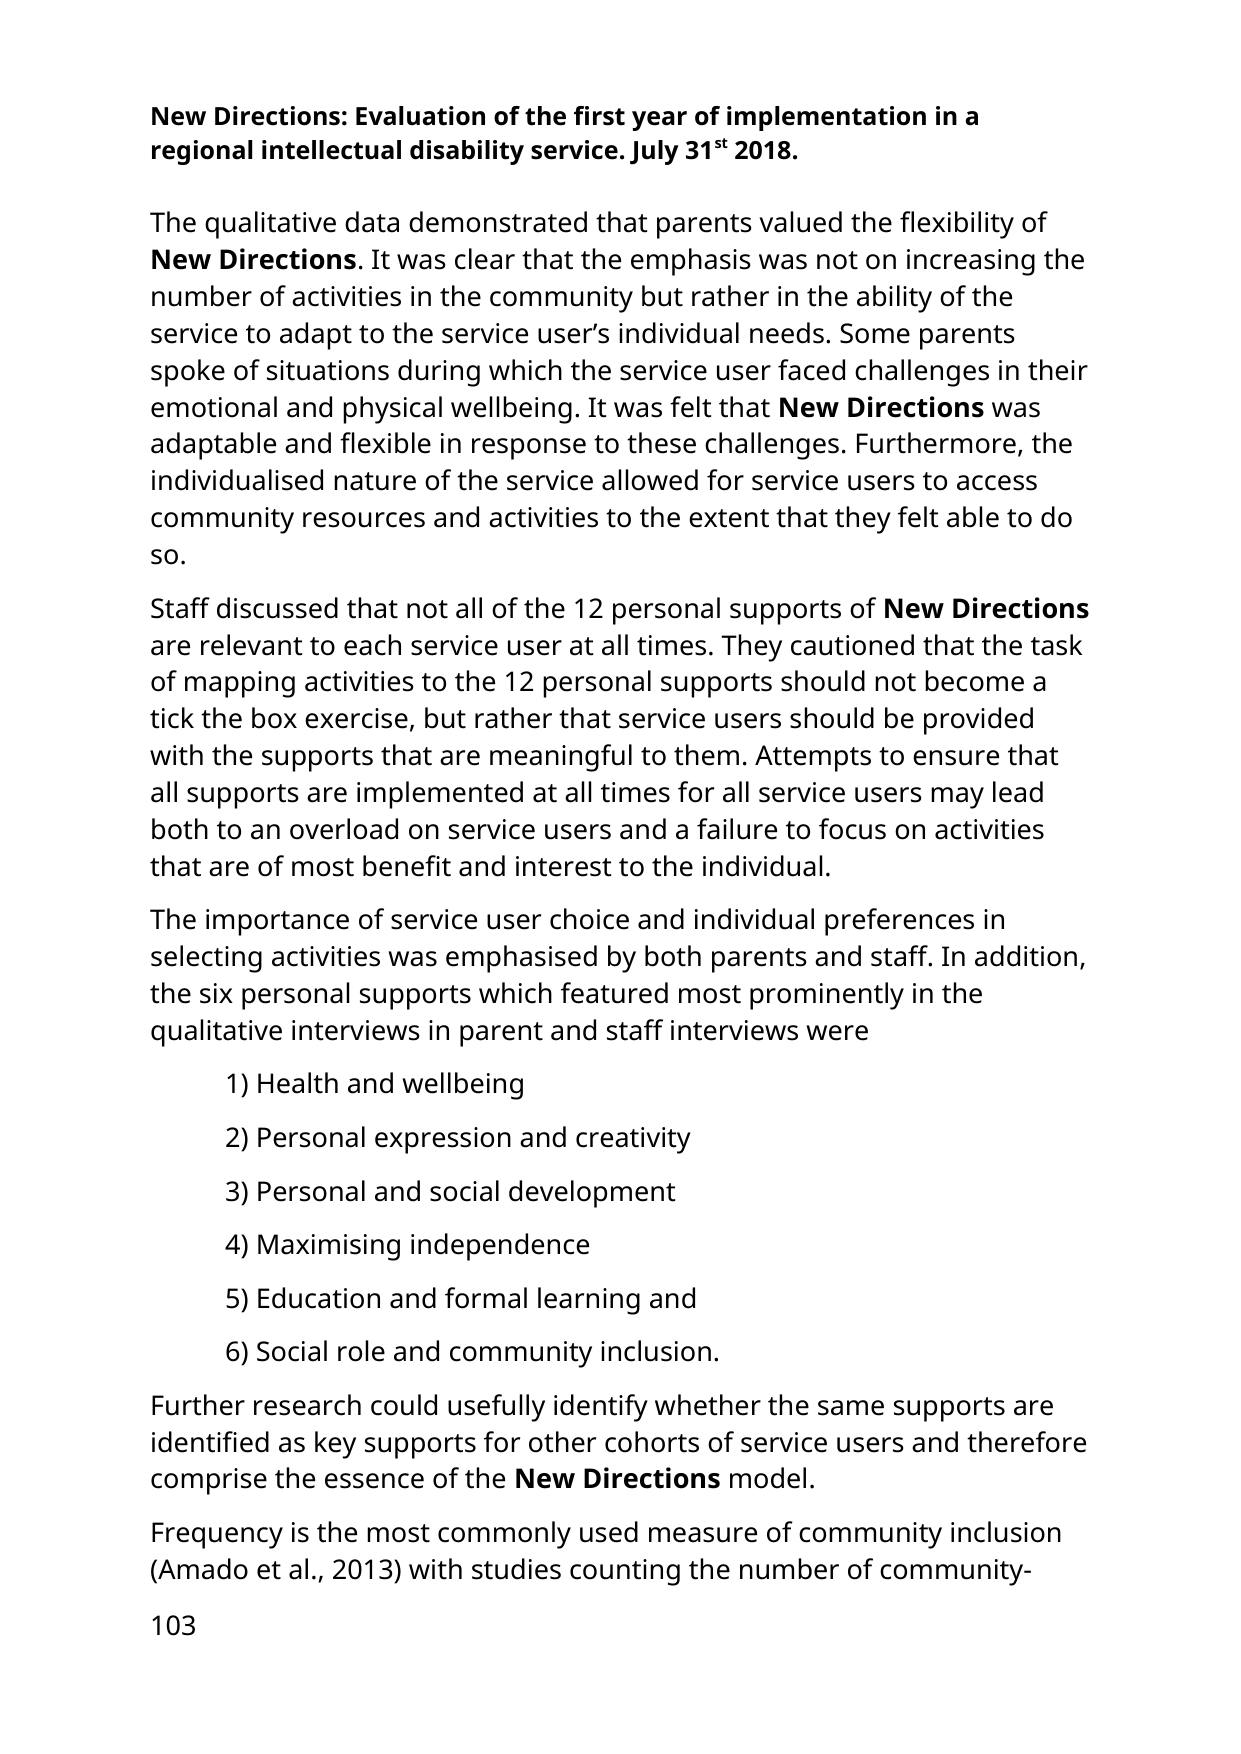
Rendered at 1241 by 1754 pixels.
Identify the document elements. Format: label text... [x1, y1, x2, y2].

text The qualitative data demonstrated that parents valued the flexibility of New Directions. It was clear that the emphasis was not on increasing the number of activities in the community but rather in the ability of the service to adapt to the service user’s individual needs. Some parents spoke of situations during which the service user faced challenges in their emotional and physical wellbeing. It was felt that New Directions was adaptable and flexible in response to these challenges. Furthermore, the individualised nature of the service allowed for service users to access community resources and activities to the extent that they felt able to do so. [150, 204, 1090, 572]
text 5) Education and formal learning and [225, 1279, 1090, 1316]
text 3) Personal and social development [225, 1172, 1090, 1209]
text 4) Maximising independence [225, 1226, 1090, 1262]
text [150, 1513, 1090, 1587]
text 2) Personal expression and creativity [225, 1118, 1090, 1155]
text The importance of service user choice and individual preferences in selecting activities was emphasised by both parents and staff. In addition, the six personal supports which featured most prominently in the qualitative interviews in parent and staff interviews were [150, 901, 1090, 1048]
text Staff discussed that not all of the 12 personal supports of New Directions are relevant to each service user at all times. They cautioned that the task of mapping activities to the 12 personal supports should not become a tick the box exercise, but rather that service users should be provided with the supports that are meaningful to them. Attempts to ensure that all supports are implemented at all times for all service users may lead both to an overload on service users and a failure to focus on activities that are of most benefit and interest to the individual. [150, 589, 1090, 884]
text 1) Health and wellbeing [225, 1065, 1090, 1102]
text 6) Social role and community inclusion. [225, 1333, 1090, 1369]
text Further research could usefully identify whether the same supports are identified as key supports for other cohorts of service users and therefore comprise the essence of the New Directions model. [150, 1386, 1090, 1497]
